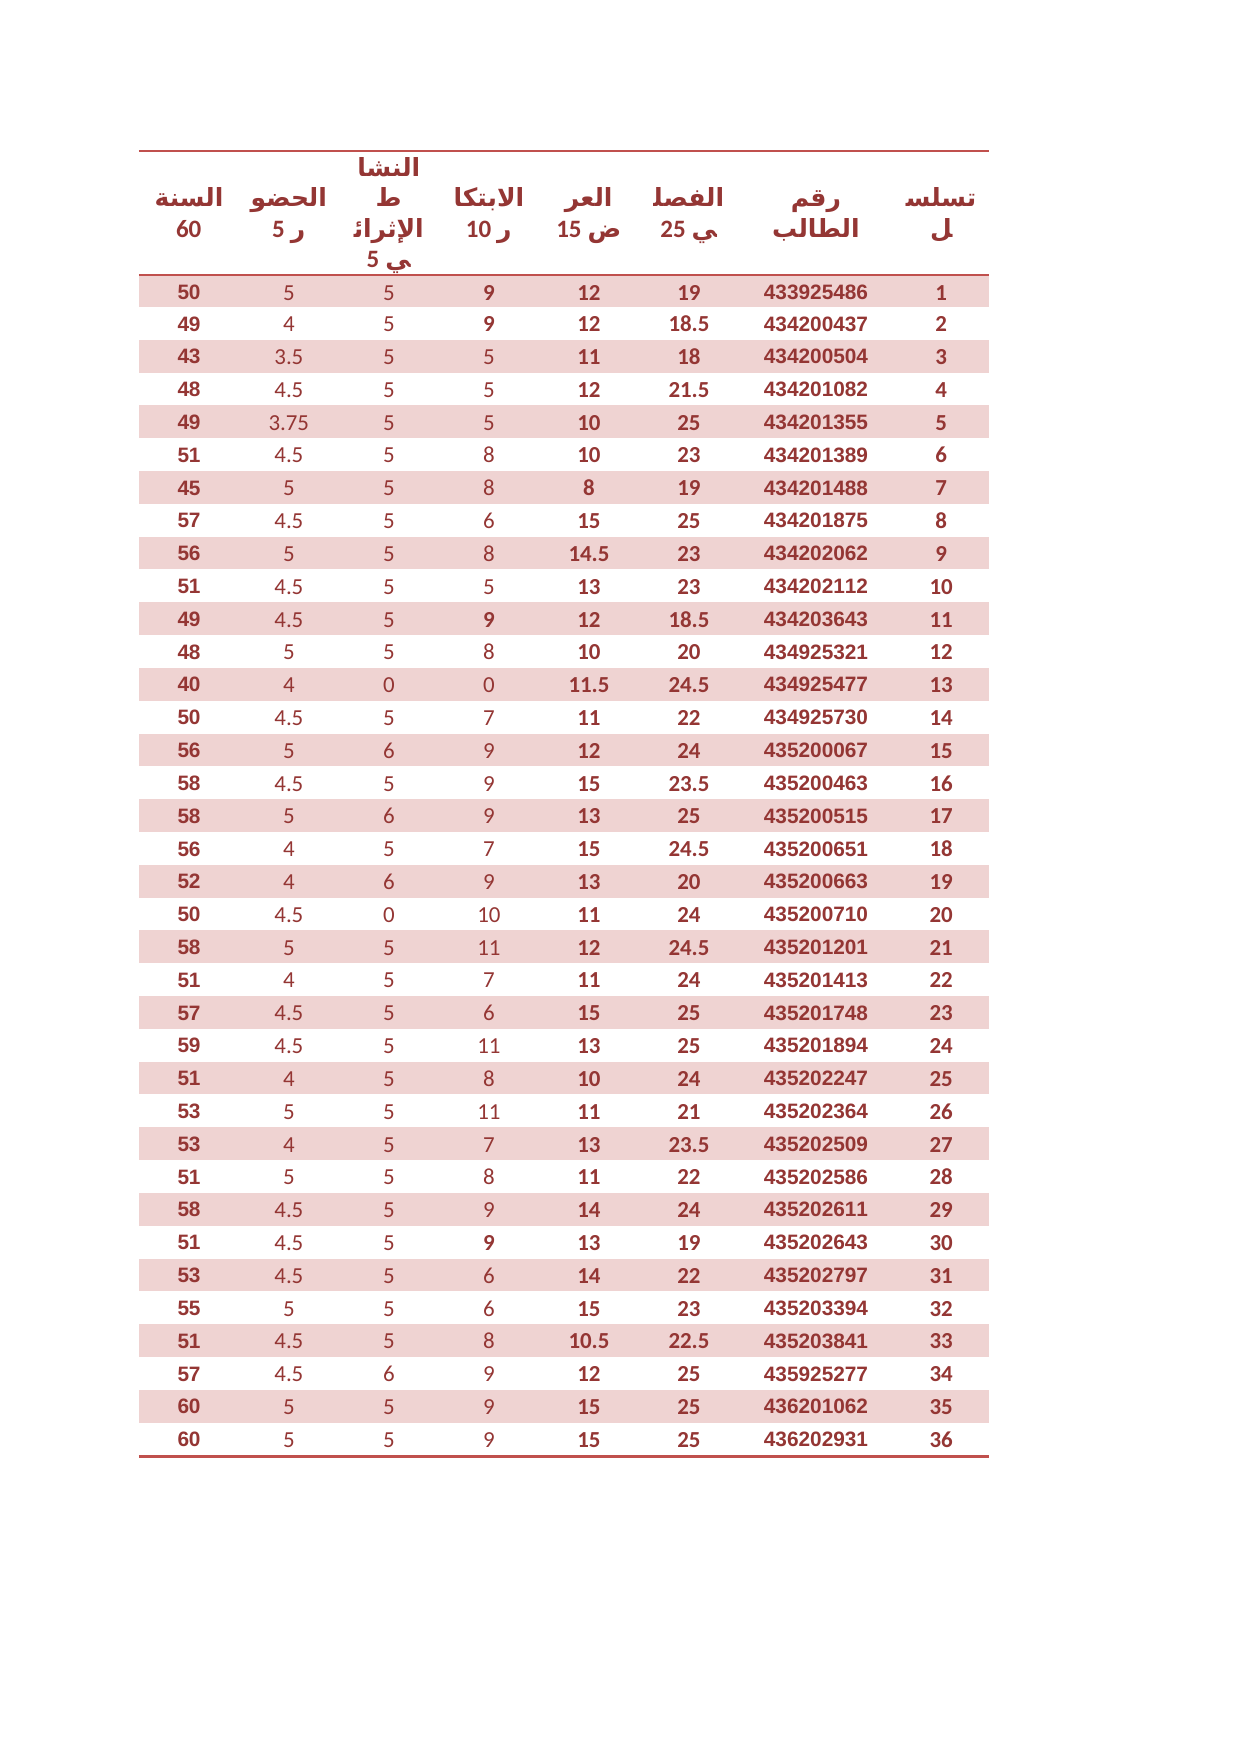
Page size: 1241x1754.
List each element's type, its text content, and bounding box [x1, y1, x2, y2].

table_header السنة 60 [139, 152, 239, 274]
table_header تسلسل [893, 152, 989, 274]
table_cell 434925477 [739, 668, 893, 701]
table_cell 435202611 [739, 1193, 893, 1226]
table_cell 435200663 [739, 865, 893, 898]
table_cell 435202247 [739, 1062, 893, 1094]
table_cell 5 [439, 373, 539, 405]
table_cell 55 [139, 1291, 239, 1324]
table_cell 11 [439, 930, 539, 963]
table_cell 5 [339, 537, 439, 569]
table_cell 8 [439, 1160, 539, 1193]
table_cell 9 [439, 734, 539, 766]
table_cell 51 [139, 438, 239, 471]
table_cell 5 [439, 340, 539, 373]
table_cell 50 [139, 701, 239, 733]
table_cell 18.5 [639, 602, 739, 635]
table_cell 6 [339, 799, 439, 832]
table_cell 9 [893, 537, 989, 569]
table_cell 434200504 [739, 340, 893, 373]
table_cell 434202062 [739, 537, 893, 569]
table_cell 23 [639, 537, 739, 569]
table_cell 60 [139, 1423, 239, 1455]
table_cell 8 [439, 635, 539, 668]
table_cell 13 [539, 1127, 639, 1160]
table_cell 11 [539, 340, 639, 373]
table_cell 20 [893, 898, 989, 930]
table_cell 435200067 [739, 734, 893, 766]
table_cell 53 [139, 1127, 239, 1160]
table_cell 9 [439, 766, 539, 799]
table_cell 13 [893, 668, 989, 701]
table_cell 0 [339, 668, 439, 701]
table_cell 434202112 [739, 570, 893, 602]
table_cell 436202931 [739, 1423, 893, 1455]
table_cell 6 [439, 1291, 539, 1324]
table_cell 5 [239, 734, 339, 766]
table_cell 9 [439, 1423, 539, 1455]
table_cell 22 [893, 963, 989, 996]
table_cell 48 [139, 373, 239, 405]
table_cell 3 [893, 340, 989, 373]
table_cell 5 [339, 307, 439, 340]
table_cell 9 [439, 1193, 539, 1226]
table_cell 10 [539, 1062, 639, 1094]
table_cell 19 [639, 1226, 739, 1258]
table_cell 435201894 [739, 1029, 893, 1062]
table_cell 34 [893, 1357, 989, 1390]
table_cell 6 [339, 865, 439, 898]
table_cell 5 [239, 471, 339, 504]
table_cell 24.5 [639, 668, 739, 701]
table_cell 25 [639, 504, 739, 537]
table_cell 5 [339, 1127, 439, 1160]
table_cell 51 [139, 570, 239, 602]
table_cell 11.5 [539, 668, 639, 701]
table_cell 4.5 [239, 701, 339, 733]
table_cell 52 [139, 865, 239, 898]
table_header الحضور 5 [239, 152, 339, 274]
table_cell 5 [339, 1029, 439, 1062]
table_cell 18 [893, 832, 989, 865]
table_cell 51 [139, 963, 239, 996]
table_cell 35 [893, 1390, 989, 1423]
table_cell 24 [639, 1062, 739, 1094]
table_cell 5 [339, 373, 439, 405]
table_cell 15 [539, 1291, 639, 1324]
table_cell 18 [639, 340, 739, 373]
table_cell 5 [239, 1160, 339, 1193]
table_cell 435925277 [739, 1357, 893, 1390]
table_cell 7 [893, 471, 989, 504]
table_cell 435200710 [739, 898, 893, 930]
table_cell 57 [139, 1357, 239, 1390]
table_cell 24 [639, 963, 739, 996]
table_cell 9 [439, 602, 539, 635]
table_cell 5 [339, 1226, 439, 1258]
table_cell 435202586 [739, 1160, 893, 1193]
table_cell 435200463 [739, 766, 893, 799]
table_cell 43 [139, 340, 239, 373]
table_header الابتكار 10 [439, 152, 539, 274]
table_cell 4 [239, 1062, 339, 1094]
table_cell 30 [893, 1226, 989, 1258]
table_cell 53 [139, 1259, 239, 1291]
table_cell 9 [439, 865, 539, 898]
table_cell 11 [539, 1095, 639, 1127]
table_cell 436201062 [739, 1390, 893, 1423]
table_cell 5 [339, 276, 439, 307]
table_cell 5 [339, 1324, 439, 1357]
table_cell 25 [639, 405, 739, 438]
table_cell 10.5 [539, 1324, 639, 1357]
table_cell 51 [139, 1160, 239, 1193]
table_cell 14 [539, 1259, 639, 1291]
table_cell 4.5 [239, 504, 339, 537]
table_cell 19 [639, 276, 739, 307]
table_cell 4.5 [239, 438, 339, 471]
table_cell 49 [139, 602, 239, 635]
table_cell 6 [439, 996, 539, 1029]
table_cell 14.5 [539, 537, 639, 569]
table_cell 25 [639, 996, 739, 1029]
table_cell 435203841 [739, 1324, 893, 1357]
table_cell 31 [893, 1259, 989, 1291]
table_cell 4.5 [239, 1029, 339, 1062]
table_cell 16 [893, 766, 989, 799]
table_cell 22 [639, 1259, 739, 1291]
table_cell 51 [139, 1226, 239, 1258]
table_cell 24.5 [639, 832, 739, 865]
table_cell 58 [139, 766, 239, 799]
table_cell 434201875 [739, 504, 893, 537]
table_cell 59 [139, 1029, 239, 1062]
table_cell 6 [339, 734, 439, 766]
table_cell 5 [239, 799, 339, 832]
table_cell 13 [539, 570, 639, 602]
table_header النشاط الإثرائي 5 [339, 152, 439, 274]
table_cell 32 [893, 1291, 989, 1324]
table_cell 6 [893, 438, 989, 471]
table_cell 2 [893, 307, 989, 340]
table_cell 9 [439, 799, 539, 832]
table_cell 5 [339, 1390, 439, 1423]
table_cell 24 [639, 734, 739, 766]
table_cell 25 [639, 799, 739, 832]
table_cell 5 [339, 701, 439, 733]
table_cell 8 [439, 1324, 539, 1357]
table_cell 28 [893, 1160, 989, 1193]
table_cell 10 [893, 570, 989, 602]
table_cell 58 [139, 930, 239, 963]
table_cell 25 [639, 1029, 739, 1062]
table_cell 4.5 [239, 1226, 339, 1258]
table_cell 25 [893, 1062, 989, 1094]
table_cell 7 [439, 963, 539, 996]
table_cell 33 [893, 1324, 989, 1357]
table_cell 19 [639, 471, 739, 504]
table_cell 57 [139, 504, 239, 537]
table_cell 435202643 [739, 1226, 893, 1258]
table_cell 13 [539, 1029, 639, 1062]
table_cell 13 [539, 865, 639, 898]
table_cell 434200437 [739, 307, 893, 340]
table_cell 5 [339, 1291, 439, 1324]
table_cell 25 [639, 1423, 739, 1455]
table_cell 24 [639, 1193, 739, 1226]
table_cell 5 [893, 405, 989, 438]
table_cell 9 [439, 1390, 539, 1423]
table_cell 5 [339, 570, 439, 602]
table_cell 5 [239, 276, 339, 307]
table_cell 434925321 [739, 635, 893, 668]
table_cell 8 [439, 1062, 539, 1094]
table_cell 433925486 [739, 276, 893, 307]
table_cell 22.5 [639, 1324, 739, 1357]
table_cell 14 [539, 1193, 639, 1226]
table_cell 5 [439, 405, 539, 438]
table_cell 4.5 [239, 1193, 339, 1226]
table_cell 435200651 [739, 832, 893, 865]
table_cell 21 [893, 930, 989, 963]
table_cell 4.5 [239, 373, 339, 405]
table_cell 26 [893, 1095, 989, 1127]
table_cell 435201201 [739, 930, 893, 963]
table_cell 12 [893, 635, 989, 668]
table_cell 23 [639, 1291, 739, 1324]
table_cell 15 [539, 766, 639, 799]
table_cell 4.5 [239, 1324, 339, 1357]
table_cell 12 [539, 373, 639, 405]
table_cell 24.5 [639, 930, 739, 963]
table_cell 23.5 [639, 1127, 739, 1160]
table_cell 6 [439, 1259, 539, 1291]
table_cell 20 [639, 865, 739, 898]
table_cell 12 [539, 734, 639, 766]
table_cell 15 [893, 734, 989, 766]
table_cell 5 [339, 1095, 439, 1127]
table_cell 56 [139, 832, 239, 865]
table_cell 51 [139, 1062, 239, 1094]
table_cell 13 [539, 799, 639, 832]
table_cell 7 [439, 832, 539, 865]
table_cell 4 [239, 865, 339, 898]
table_cell 435202509 [739, 1127, 893, 1160]
table_cell 11 [539, 898, 639, 930]
table_cell 5 [439, 570, 539, 602]
table_cell 5 [239, 1423, 339, 1455]
table_cell 9 [439, 1357, 539, 1390]
table_cell 5 [239, 537, 339, 569]
table_cell 60 [139, 1390, 239, 1423]
table_cell 4 [239, 307, 339, 340]
table_cell 435202364 [739, 1095, 893, 1127]
table_cell 4 [239, 668, 339, 701]
table_cell 434201488 [739, 471, 893, 504]
table_cell 56 [139, 734, 239, 766]
table_cell 15 [539, 832, 639, 865]
table_cell 10 [539, 635, 639, 668]
table_cell 4 [239, 1127, 339, 1160]
table_cell 8 [439, 537, 539, 569]
table_cell 4 [893, 373, 989, 405]
table_cell 12 [539, 307, 639, 340]
table_cell 9 [439, 307, 539, 340]
table_cell 3.75 [239, 405, 339, 438]
table_cell 5 [239, 930, 339, 963]
table_cell 4.5 [239, 1259, 339, 1291]
table_cell 58 [139, 1193, 239, 1226]
table_cell 4.5 [239, 996, 339, 1029]
table_cell 15 [539, 1423, 639, 1455]
table_cell 27 [893, 1127, 989, 1160]
table_cell 57 [139, 996, 239, 1029]
table_cell 5 [339, 832, 439, 865]
table_cell 0 [339, 898, 439, 930]
table_cell 23 [639, 438, 739, 471]
table_cell 5 [339, 930, 439, 963]
table_cell 56 [139, 537, 239, 569]
table_cell 4.5 [239, 898, 339, 930]
table_cell 17 [893, 799, 989, 832]
table_cell 58 [139, 799, 239, 832]
table_cell 10 [539, 405, 639, 438]
table_cell 53 [139, 1095, 239, 1127]
table_cell 9 [439, 276, 539, 307]
table_cell 434201082 [739, 373, 893, 405]
table_cell 23 [639, 570, 739, 602]
table_cell 5 [339, 602, 439, 635]
table_cell 8 [893, 504, 989, 537]
table_cell 5 [339, 766, 439, 799]
table_cell 5 [239, 635, 339, 668]
table_cell 48 [139, 635, 239, 668]
table_cell 5 [239, 1291, 339, 1324]
table_cell 11 [439, 1029, 539, 1062]
table_cell 3.5 [239, 340, 339, 373]
table_cell 24 [893, 1029, 989, 1062]
table_cell 4.5 [239, 570, 339, 602]
table_cell 50 [139, 276, 239, 307]
table_cell 435201748 [739, 996, 893, 1029]
table_cell 51 [139, 1324, 239, 1357]
table_cell 5 [339, 963, 439, 996]
table_header العرض 15 [539, 152, 639, 274]
table_cell 4 [239, 963, 339, 996]
table_cell 5 [339, 1193, 439, 1226]
table_cell 434203643 [739, 602, 893, 635]
table_cell 13 [539, 1226, 639, 1258]
table_cell 8 [439, 438, 539, 471]
table_cell 434201355 [739, 405, 893, 438]
table_cell 4.5 [239, 1357, 339, 1390]
table_cell 4.5 [239, 602, 339, 635]
table_cell 24 [639, 898, 739, 930]
table_cell 22 [639, 701, 739, 733]
table_cell 15 [539, 1390, 639, 1423]
table_cell 10 [439, 898, 539, 930]
table_cell 5 [339, 1160, 439, 1193]
table_cell 45 [139, 471, 239, 504]
table_cell 12 [539, 1357, 639, 1390]
table_cell 12 [539, 276, 639, 307]
table_cell 25 [639, 1357, 739, 1390]
table_cell 23.5 [639, 766, 739, 799]
table_cell 11 [539, 701, 639, 733]
table_cell 6 [339, 1357, 439, 1390]
table_cell 435200515 [739, 799, 893, 832]
table_cell 0 [439, 668, 539, 701]
table_cell 11 [539, 1160, 639, 1193]
table_cell 6 [439, 504, 539, 537]
table_cell 49 [139, 307, 239, 340]
table_cell 7 [439, 1127, 539, 1160]
table_cell 435201413 [739, 963, 893, 996]
table_cell 7 [439, 701, 539, 733]
table_cell 20 [639, 635, 739, 668]
table_cell 19 [893, 865, 989, 898]
table_cell 5 [339, 504, 439, 537]
table_cell 5 [239, 1095, 339, 1127]
table_cell 8 [439, 471, 539, 504]
table_cell 434201389 [739, 438, 893, 471]
table_cell 4 [239, 832, 339, 865]
table_cell 8 [539, 471, 639, 504]
table_cell 15 [539, 504, 639, 537]
table_cell 4.5 [239, 766, 339, 799]
table_cell 25 [639, 1390, 739, 1423]
table_cell 5 [339, 996, 439, 1029]
table_cell 5 [339, 405, 439, 438]
table_cell 5 [339, 1423, 439, 1455]
table_cell 10 [539, 438, 639, 471]
table_cell 1 [893, 276, 989, 307]
table_header الفصلي 25 [639, 152, 739, 274]
table_cell 11 [893, 602, 989, 635]
table_cell 5 [339, 1259, 439, 1291]
table_cell 14 [893, 701, 989, 733]
table_cell 5 [339, 340, 439, 373]
table_cell 18.5 [639, 307, 739, 340]
table_header رقم الطالب [739, 152, 893, 274]
table_cell 15 [539, 996, 639, 1029]
table_cell 23 [893, 996, 989, 1029]
table_cell 29 [893, 1193, 989, 1226]
table_cell 434925730 [739, 701, 893, 733]
table_cell 9 [439, 1226, 539, 1258]
table_cell 40 [139, 668, 239, 701]
table_cell 435203394 [739, 1291, 893, 1324]
table_cell 21 [639, 1095, 739, 1127]
table_cell 5 [339, 635, 439, 668]
table_cell 5 [339, 471, 439, 504]
table_cell 5 [239, 1390, 339, 1423]
table_cell 11 [539, 963, 639, 996]
table_cell 5 [339, 438, 439, 471]
table_cell 5 [339, 1062, 439, 1094]
table_cell 49 [139, 405, 239, 438]
table_cell 12 [539, 930, 639, 963]
table_cell 12 [539, 602, 639, 635]
table_cell 22 [639, 1160, 739, 1193]
table_cell 50 [139, 898, 239, 930]
table_cell 11 [439, 1095, 539, 1127]
table_cell 36 [893, 1423, 989, 1455]
table_cell 435202797 [739, 1259, 893, 1291]
table_cell 21.5 [639, 373, 739, 405]
